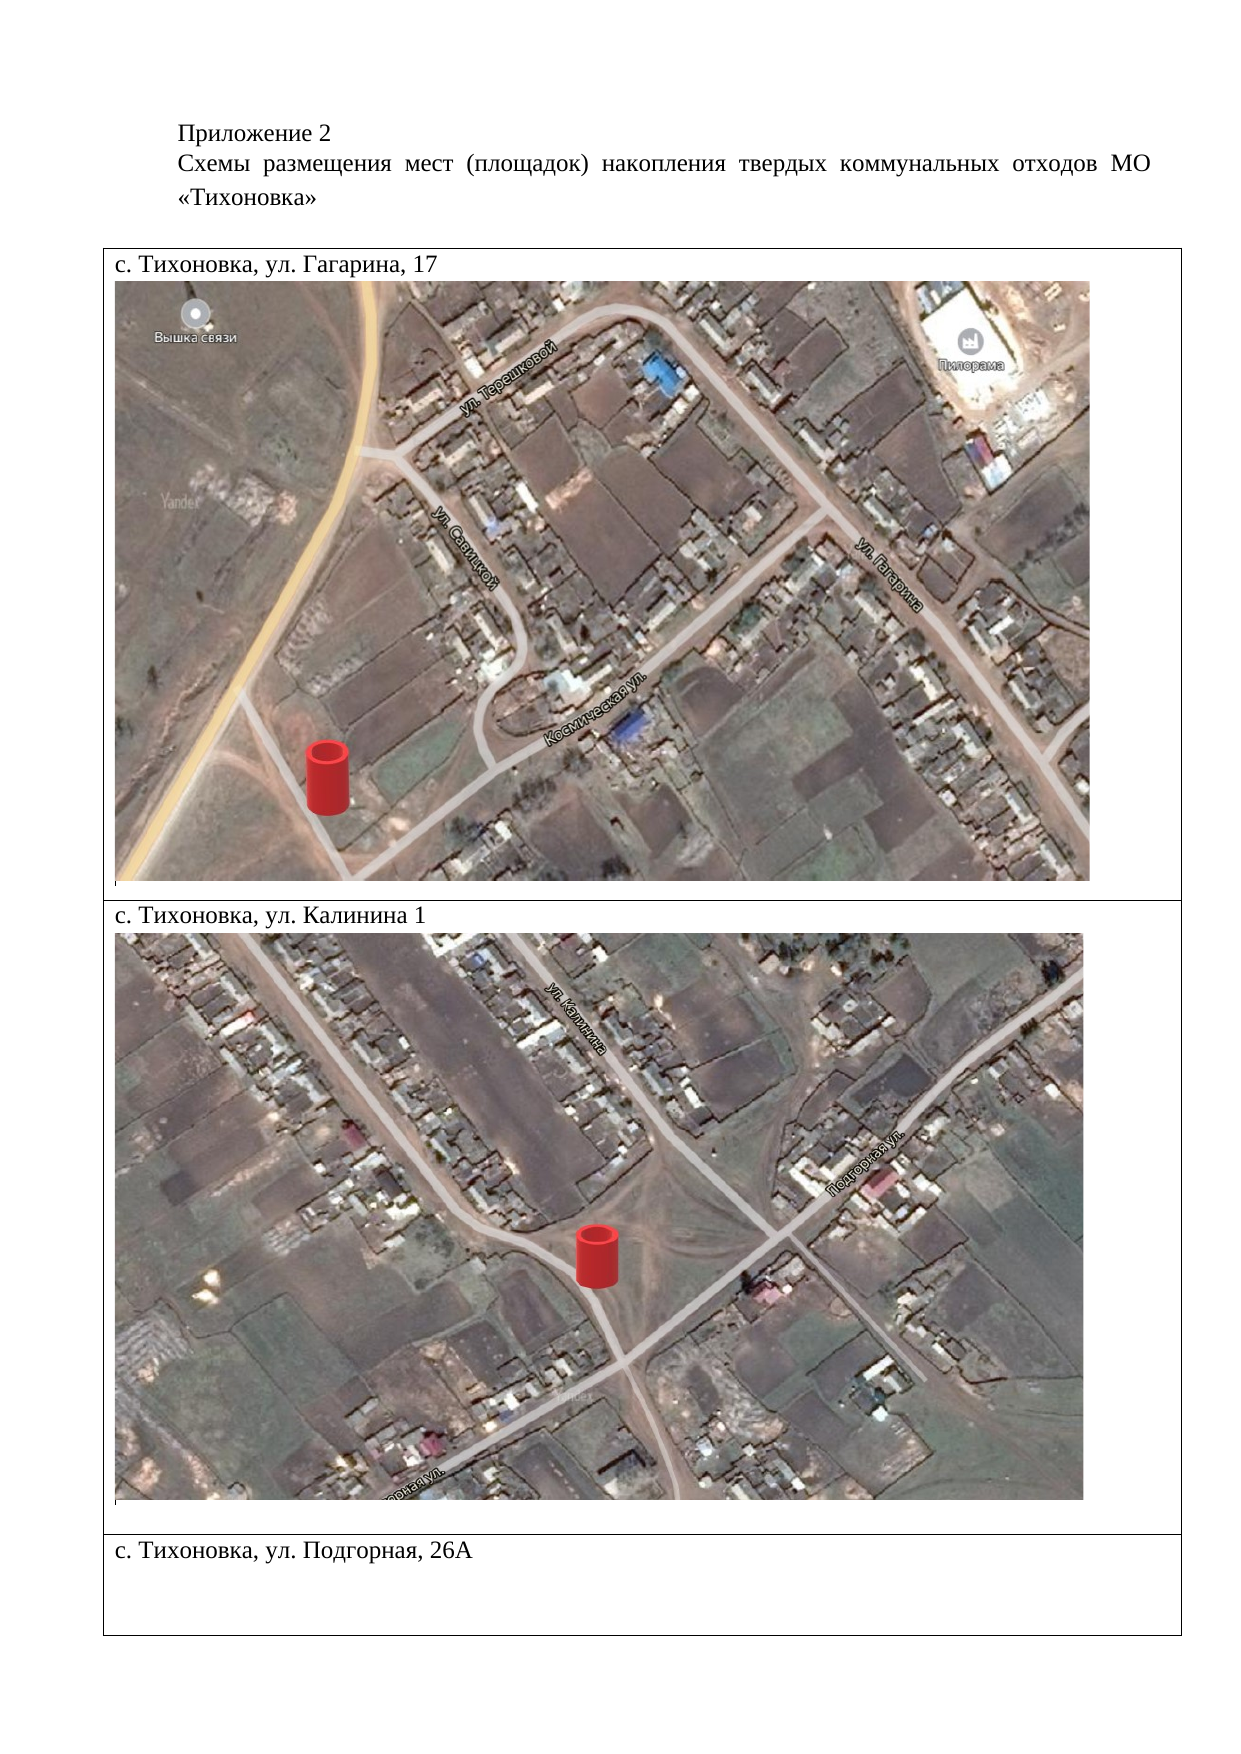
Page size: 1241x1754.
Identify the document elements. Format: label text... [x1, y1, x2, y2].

text Приложение 2 [177, 118, 1152, 147]
picture [114, 933, 1084, 1500]
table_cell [104, 1535, 1181, 1635]
table_header с. Тихоновка, ул. Гагарина, 17 [104, 249, 1181, 899]
picture [114, 281, 1090, 881]
table_cell с. Тихоновка, ул. Калинина 1 [104, 901, 1181, 1534]
text Схемы размещения мест (площадок) накопления твердых коммунальных отходов МО «Тихоновка» [177, 148, 1152, 210]
